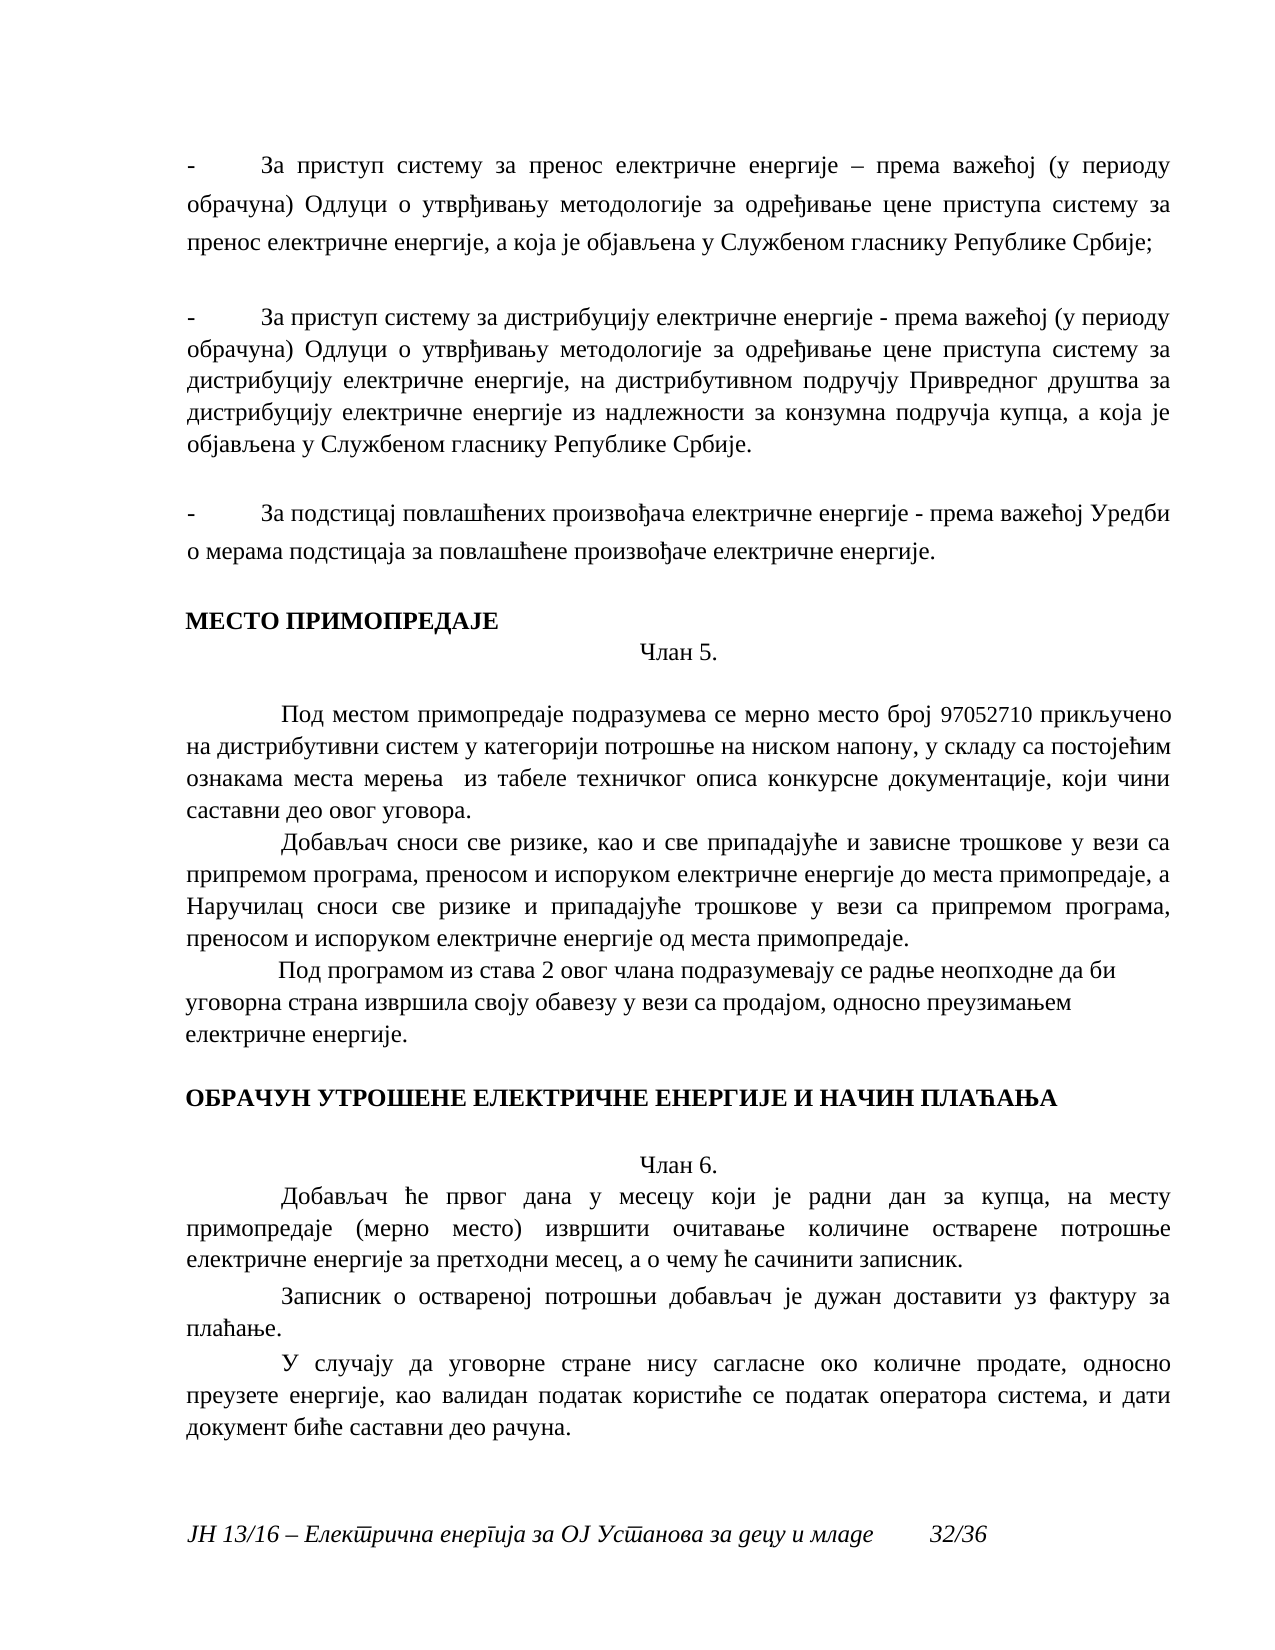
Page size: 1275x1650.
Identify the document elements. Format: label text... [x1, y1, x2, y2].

text Добављач сноси све ризике, као и све припадајуће и зависне трошкове у вези са припремом програма, преносом и испоруком електричне енергије до места примопредаје, а Наручилац сноси све ризике и припадајуће трошкове у вези са припремом програма, преносом и испоруком електричне енергије од места примопредаје. [186, 827, 1172, 952]
text Записник о оствареној потрошњи добављач је дужан доставити уз фактуру за плаћање. [186, 1281, 1172, 1342]
text ОБРАЧУН УТРОШЕНЕ ЕЛЕКТРИЧНЕ ЕНЕРГИЈЕ И НАЧИН ПЛАЋАЊА [185, 1083, 1172, 1112]
text Члан 5. [197, 637, 1161, 666]
list За подстицај повлашћених произвођача електричне енергије - према важећој Уредби о мерама подстицаја за повлашћене произвођаче електричне енергије. [187, 498, 1172, 565]
text Члан 6. [197, 1150, 1161, 1178]
text МЕСТО ПРИМОПРЕДАЈЕ [185, 606, 1172, 634]
text Добављач ће првог дана у месецу који је радни дан за купца, на месту примопредаје (мерно место) извршити очитавање количине остварене потрошње електричне енергије за претходни месец, а о чему ће сачинити записник. [186, 1181, 1172, 1273]
text Под местом примопредаје подразумева се мерно место број 97052710 прикључено на дистрибутивни систем у категорији потрошње на ниском напону, у складу са постојећим ознакама места мерења из табеле техничког описа конкурсне документације, који чини саставни део овог уговора. [186, 699, 1172, 824]
text Под програмом из става 2 овог члана подразумевају се радње неопходне да би уговорна страна извршила своју обавезу у вези са продајом, односно преузимањем електричне енергије. [185, 956, 1173, 1047]
list За приступ систему за дистрибуцију електричне енергије - према важећој (у периоду обрачуна) Одлуци о утврђивању методологије за одређивање цене приступа систему за дистрибуцију електричне енергије, на дистрибутивном подручју Привредног друштва за дистрибуцију електричне енергије из надлежности за конзумна подручја купца, а која је објављена у Службеном гласнику Републике Србије. [187, 302, 1172, 458]
text У случају да уговорне стране нису сагласне око количне продате, односно преузете енергије, као валидан податак користиће се податак оператора система, и дати документ биће саставни део рачуна. [186, 1348, 1172, 1441]
list За приступ систему за пренос електричне енергије – према важећој (у периоду обрачуна) Одлуци о утврђивању методологије за одређивање цене приступа систему за пренос електричне енергије, а која је објављена у Службеном гласнику Републике Србије; [187, 151, 1172, 256]
